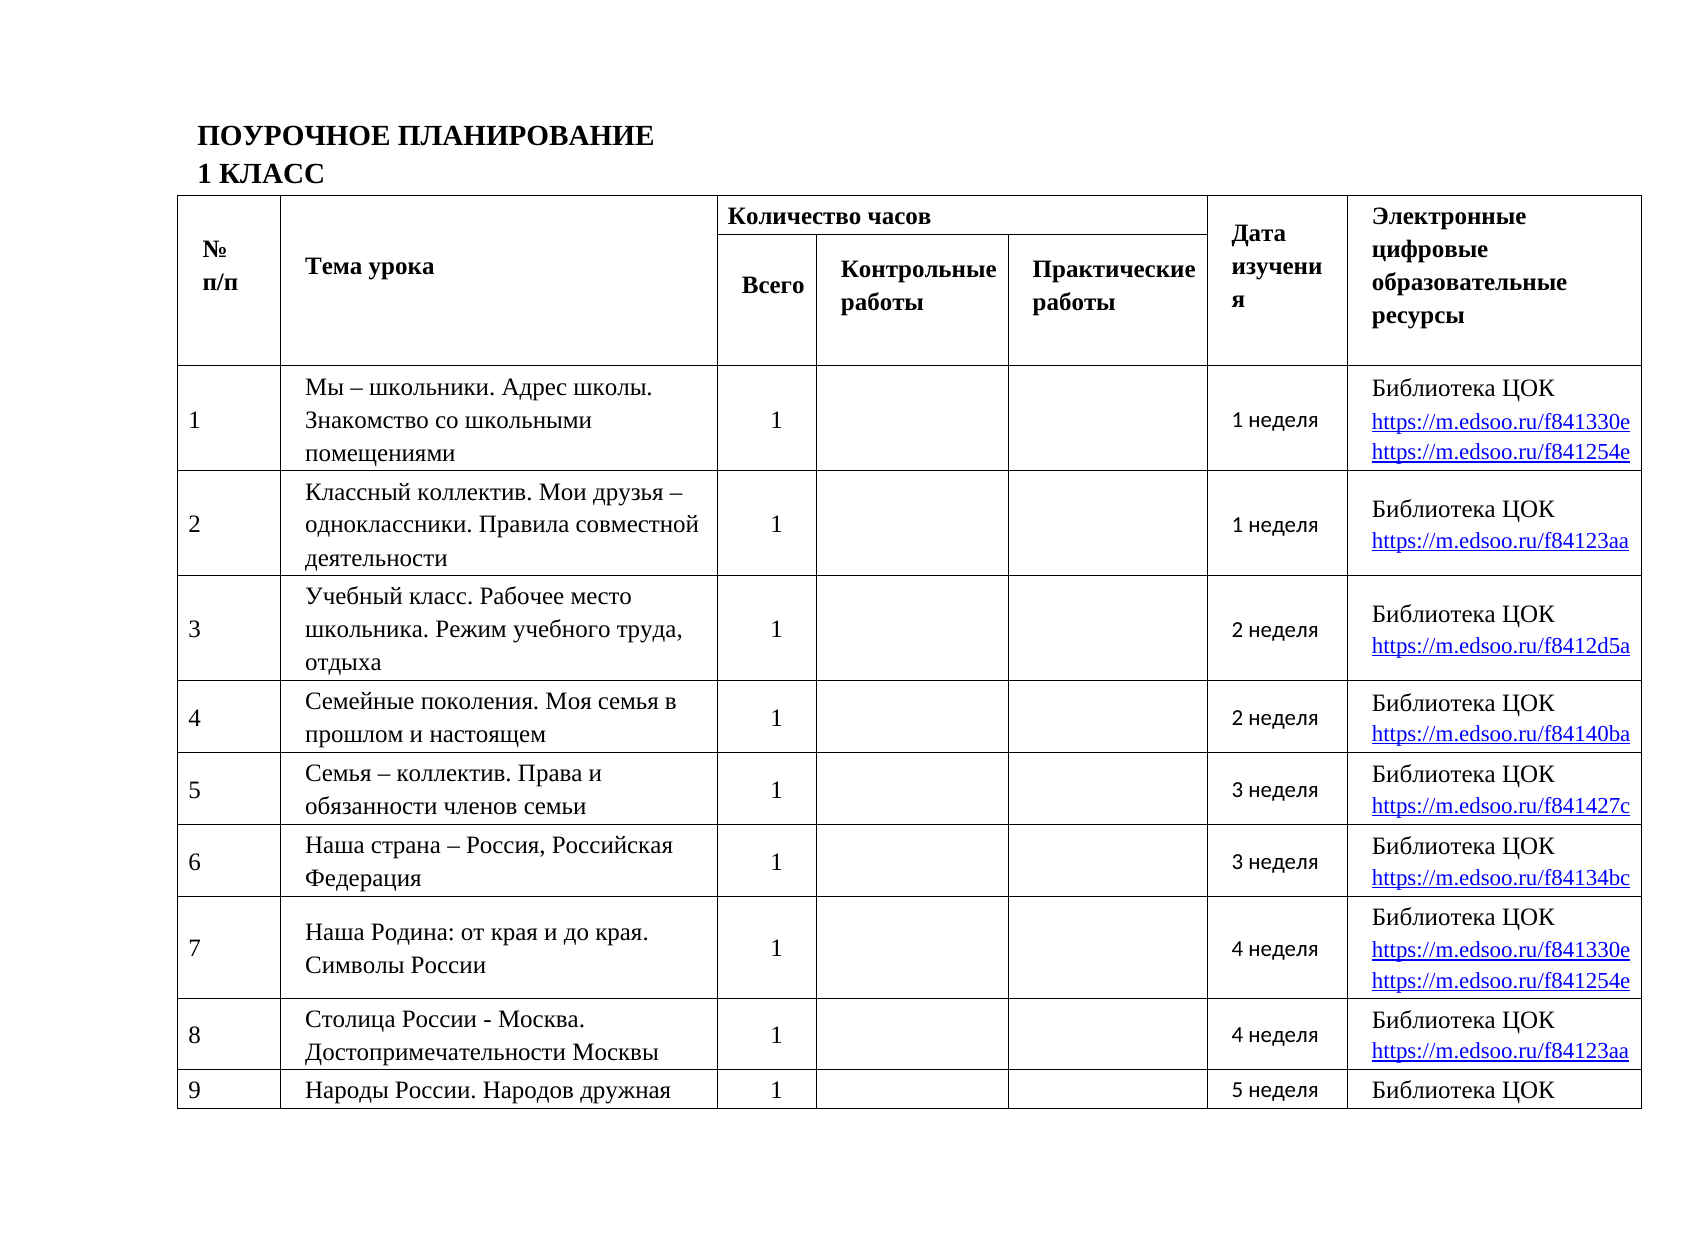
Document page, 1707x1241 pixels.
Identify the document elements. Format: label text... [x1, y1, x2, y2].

table_cell [817, 897, 1008, 997]
table_cell [817, 681, 1008, 752]
table_cell Всего [718, 235, 816, 365]
table_cell 1 [718, 681, 816, 752]
table_cell Библиотека ЦОК https://m.edsoo.ru/f84123aa [1348, 471, 1641, 575]
table_cell 4 неделя [1208, 897, 1347, 997]
table_cell Библиотека ЦОК https://m.edsoo.ru/f841427c [1348, 753, 1641, 824]
table_cell 2 неделя [1208, 681, 1347, 752]
table_cell Библиотека ЦОК https://m.edsoo.ru/f841330e https://m.edsoo.ru/f841254e [1348, 897, 1641, 997]
table_cell [817, 471, 1008, 575]
table_cell Библиотека ЦОК https://m.edsoo.ru/f841330e https://m.edsoo.ru/f841254e [1348, 366, 1641, 470]
table_cell 3 неделя [1208, 825, 1347, 896]
table_cell [1009, 999, 1207, 1069]
table_cell 1 [718, 471, 816, 575]
table_cell Библиотека ЦОК https://m.edsoo.ru/f84123aa [1348, 999, 1641, 1069]
table_cell 8 [178, 999, 280, 1069]
table_cell [817, 753, 1008, 824]
table_cell 3 [178, 576, 280, 680]
table_cell [1009, 897, 1207, 997]
table_cell 1 [718, 999, 816, 1069]
text 1 КЛАСС [190, 157, 1618, 190]
table_cell [1009, 825, 1207, 896]
text ПОУРОЧНОЕ ПЛАНИРОВАНИЕ [190, 118, 1618, 152]
table_cell Семья – коллектив. Права и обязанности членов семьи [281, 753, 717, 824]
table_header Тема урока [281, 196, 717, 365]
table_cell Классный коллектив. Мои друзья – одноклассники. Правила совместной деятельности [281, 471, 717, 575]
table_cell 5 [178, 753, 280, 824]
table_header № п/п [178, 196, 280, 365]
table_cell Наша Родина: от края и до края. Символы России [281, 897, 717, 997]
table_cell Наша страна – Россия, Российская Федерация [281, 825, 717, 896]
table_cell Библиотека ЦОК https://m.edsoo.ru/f84140ba [1348, 681, 1641, 752]
table_cell 1 [718, 576, 816, 680]
table_cell 1 [718, 366, 816, 470]
table_cell Библиотека ЦОК https://m.edsoo.ru/f84134bc [1348, 825, 1641, 896]
table_cell 1 [718, 897, 816, 997]
table_cell [817, 1070, 1008, 1108]
table_cell 1 [718, 825, 816, 896]
table_cell 3 неделя [1208, 753, 1347, 824]
table_header Дата изучения [1208, 196, 1347, 365]
table_cell [1009, 576, 1207, 680]
table_cell 7 [178, 897, 280, 997]
table_cell [817, 366, 1008, 470]
table_cell 1 неделя [1208, 471, 1347, 575]
table_cell 9 [178, 1070, 280, 1108]
table_cell [1009, 471, 1207, 575]
table_cell Практические работы [1009, 235, 1207, 365]
table_cell [1009, 366, 1207, 470]
table_cell 1 [718, 753, 816, 824]
table_cell 4 неделя [1208, 999, 1347, 1069]
table_cell Семейные поколения. Моя семья в прошлом и настоящем [281, 681, 717, 752]
table_cell 5 неделя [1208, 1070, 1347, 1108]
table_cell [817, 825, 1008, 896]
table_cell 2 [178, 471, 280, 575]
table_cell 1 неделя [1208, 366, 1347, 470]
table_cell 1 [178, 366, 280, 470]
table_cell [1348, 1070, 1641, 1108]
table_cell [1009, 681, 1207, 752]
table_cell Мы – школьники. Адрес школы. Знакомство со школьными помещениями [281, 366, 717, 470]
table_cell [1009, 1070, 1207, 1108]
table_cell 1 [718, 1070, 816, 1108]
table_cell 2 неделя [1208, 576, 1347, 680]
table_cell 4 [178, 681, 280, 752]
table_cell Библиотека ЦОК https://m.edsoo.ru/f8412d5a [1348, 576, 1641, 680]
table_cell [817, 576, 1008, 680]
table_header Количество часов [718, 196, 1207, 234]
table_cell Столица России - Москва. Достопримечательности Москвы [281, 999, 717, 1069]
table_cell [817, 999, 1008, 1069]
table_cell [1009, 753, 1207, 824]
table_cell Контрольные работы [817, 235, 1008, 365]
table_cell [281, 1070, 717, 1108]
table_cell 6 [178, 825, 280, 896]
table_header Электронные цифровые образовательные ресурсы [1348, 196, 1641, 365]
table_cell Учебный класс. Рабочее место школьника. Режим учебного труда, отдыха [281, 576, 717, 680]
